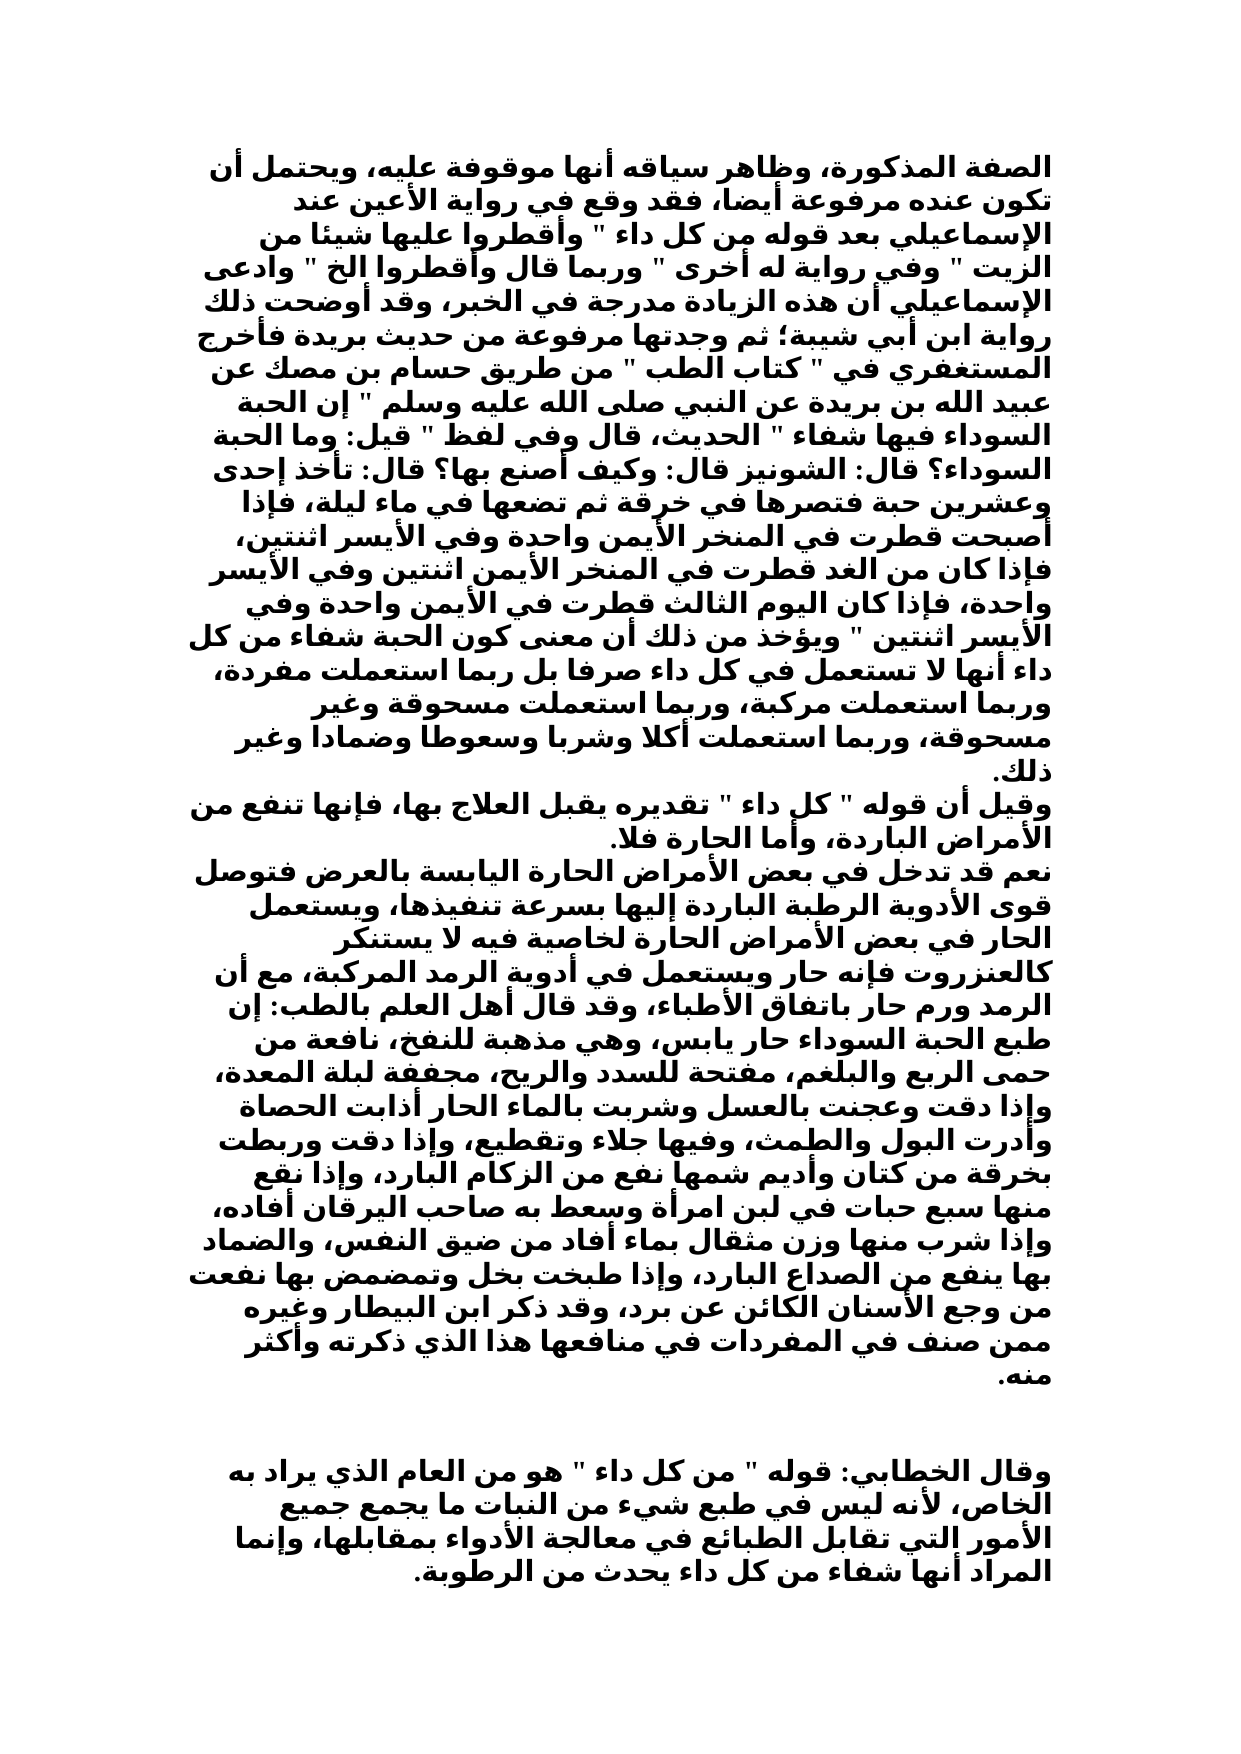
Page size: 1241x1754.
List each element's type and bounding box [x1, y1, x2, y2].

text [187, 1420, 1053, 1588]
text [187, 150, 1053, 1391]
